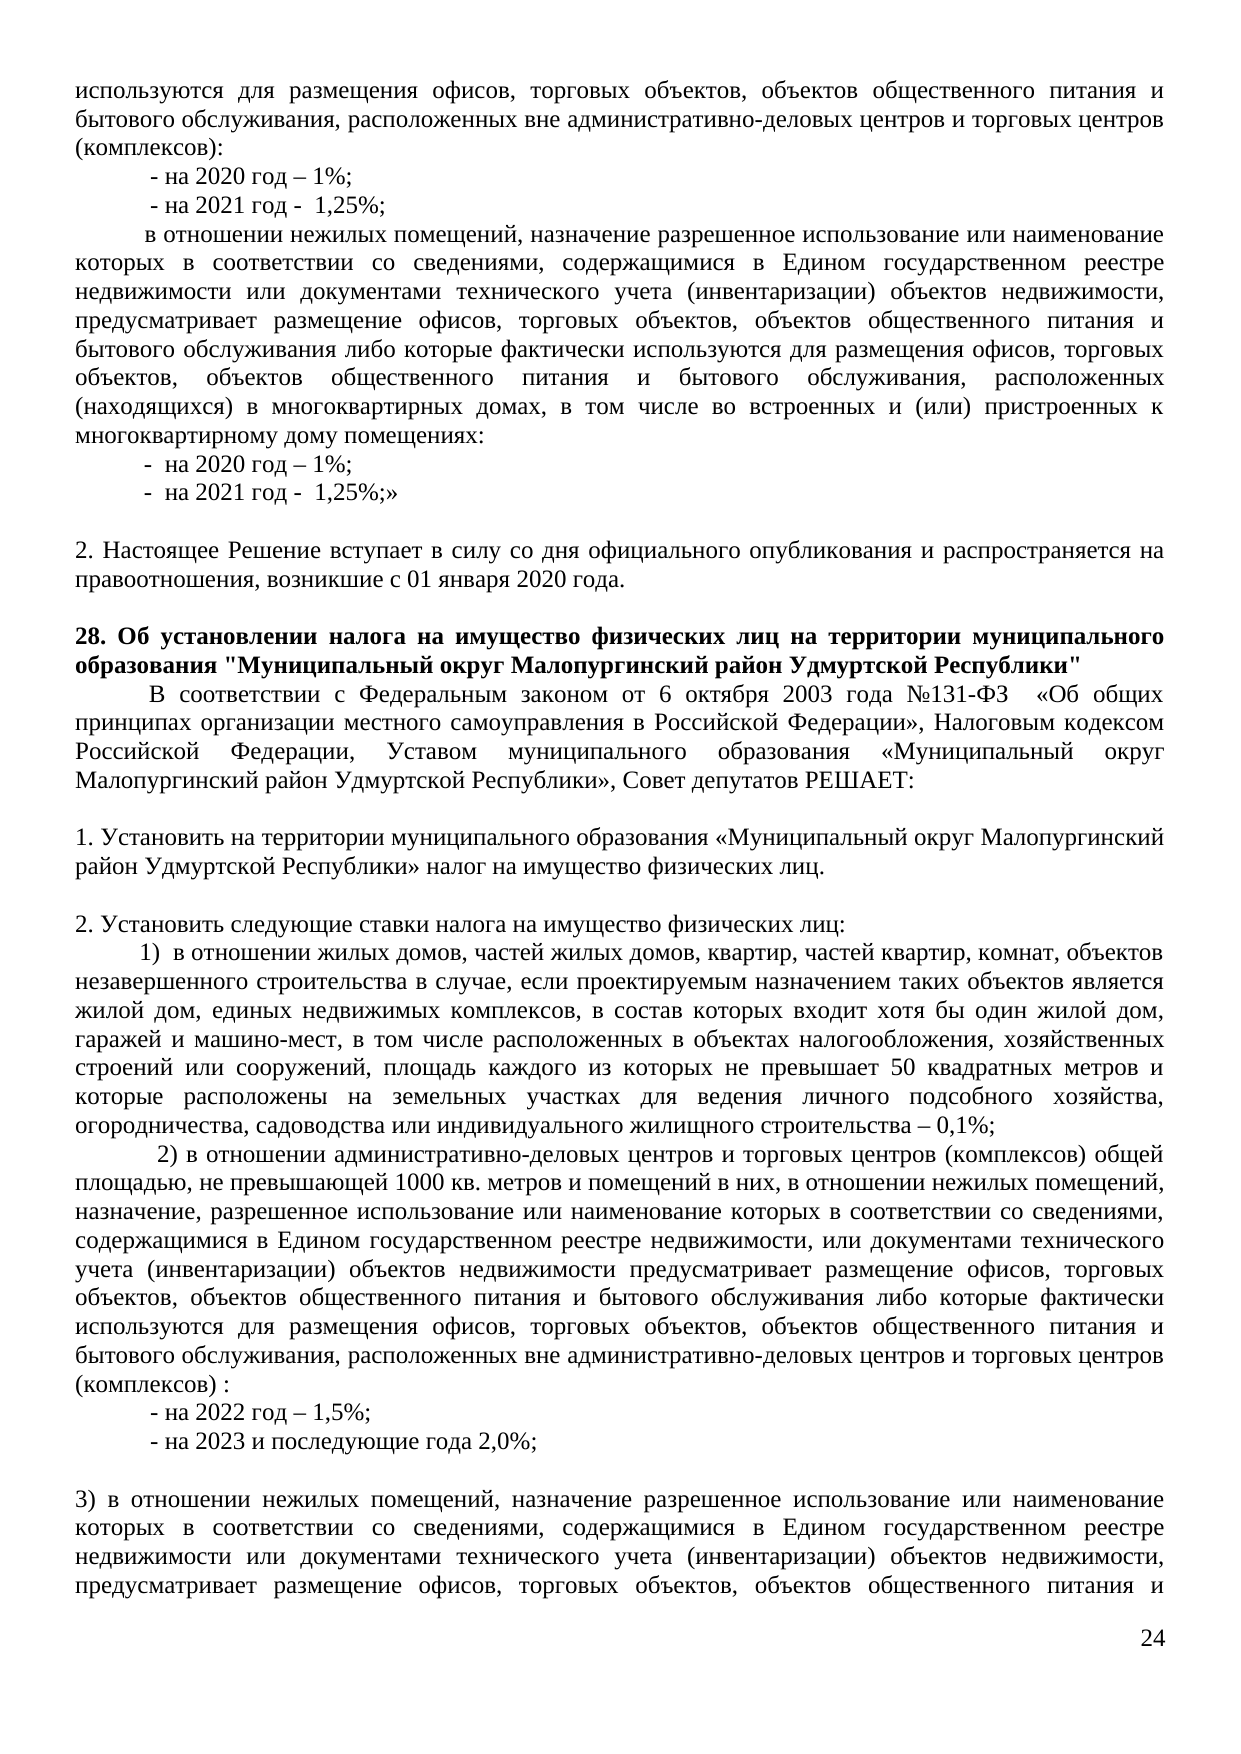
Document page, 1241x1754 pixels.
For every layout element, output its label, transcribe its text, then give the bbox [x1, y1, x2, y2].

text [75, 1484, 1165, 1599]
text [75, 75, 1165, 161]
text 2. Установить следующие ставки налога на имущество физических лиц: [75, 909, 1165, 937]
text - на 2021 год - 1,25%; [75, 190, 1165, 219]
text 2. Настоящее Решение вступает в силу со дня официального опубликования и распространяется на правоотношения, возникшие с 01 января 2020 года. [75, 535, 1165, 592]
text 2) в отношении административно-деловых центров и торговых центров (комплексов) общей площадью, не превышающей 1000 кв. метров и помещений в них, в отношении нежилых помещений, назначение, разрешенное использование или наименование которых в соответствии со сведениями, содержащимися в Едином государственном реестре недвижимости, или документами технического учета (инвентаризации) объектов недвижимости предусматривает размещение офисов, торговых объектов, объектов общественного питания и бытового обслуживания либо которые фактически используются для размещения офисов, торговых объектов, объектов общественного питания и бытового обслуживания, расположенных вне административно-деловых центров и торговых центров (комплексов) : [75, 1139, 1165, 1397]
text В соответствии с Федеральным законом от 6 октября 2003 года №131-ФЗ «Об общих принципах организации местного самоуправления в Российской Федерации», Налоговым кодексом Российской Федерации, Уставом муниципального образования «Муниципальный округ Малопургинский район Удмуртской Республики», Совет депутатов РЕШАЕТ: [75, 679, 1165, 794]
text - на 2023 и последующие года 2,0%; [75, 1426, 1165, 1455]
text в отношении нежилых помещений, назначение разрешенное использование или наименование которых в соответствии со сведениями, содержащимися в Едином государственном реестре недвижимости или документами технического учета (инвентаризации) объектов недвижимости, предусматривает размещение офисов, торговых объектов, объектов общественного питания и бытового обслуживания либо которые фактически используются для размещения офисов, торговых объектов, объектов общественного питания и бытового обслуживания, расположенных (находящихся) в многоквартирных домах, в том числе во встроенных и (или) пристроенных к многоквартирному дому помещениях: [75, 219, 1165, 449]
text 1) в отношении жилых домов, частей жилых домов, квартир, частей квартир, комнат, объектов незавершенного строительства в случае, если проектируемым назначением таких объектов является жилой дом, единых недвижимых комплексов, в состав которых входит хотя бы один жилой дом, гаражей и машино-мест, в том числе расположенных в объектах налогообложения, хозяйственных строений или сооружений, площадь каждого из которых не превышает 50 квадратных метров и которые расположены на земельных участках для ведения личного подсобного хозяйства, огородничества, садоводства или индивидуального жилищного строительства – 0,1%; [75, 937, 1165, 1139]
text 28. Об установлении налога на имущество физических лиц на территории муниципального образования "Муниципальный округ Малопургинский район Удмуртской Республики" [75, 621, 1165, 679]
text - на 2022 год – 1,5%; [75, 1397, 1165, 1426]
text - на 2021 год - 1,25%;» [75, 477, 1165, 506]
text 1. Установить на территории муниципального образования «Муниципальный округ Малопургинский район Удмуртской Республики» налог на имущество физических лиц. [75, 822, 1165, 880]
text - на 2020 год – 1%; [75, 161, 1165, 190]
text - на 2020 год – 1%; [75, 449, 1165, 477]
